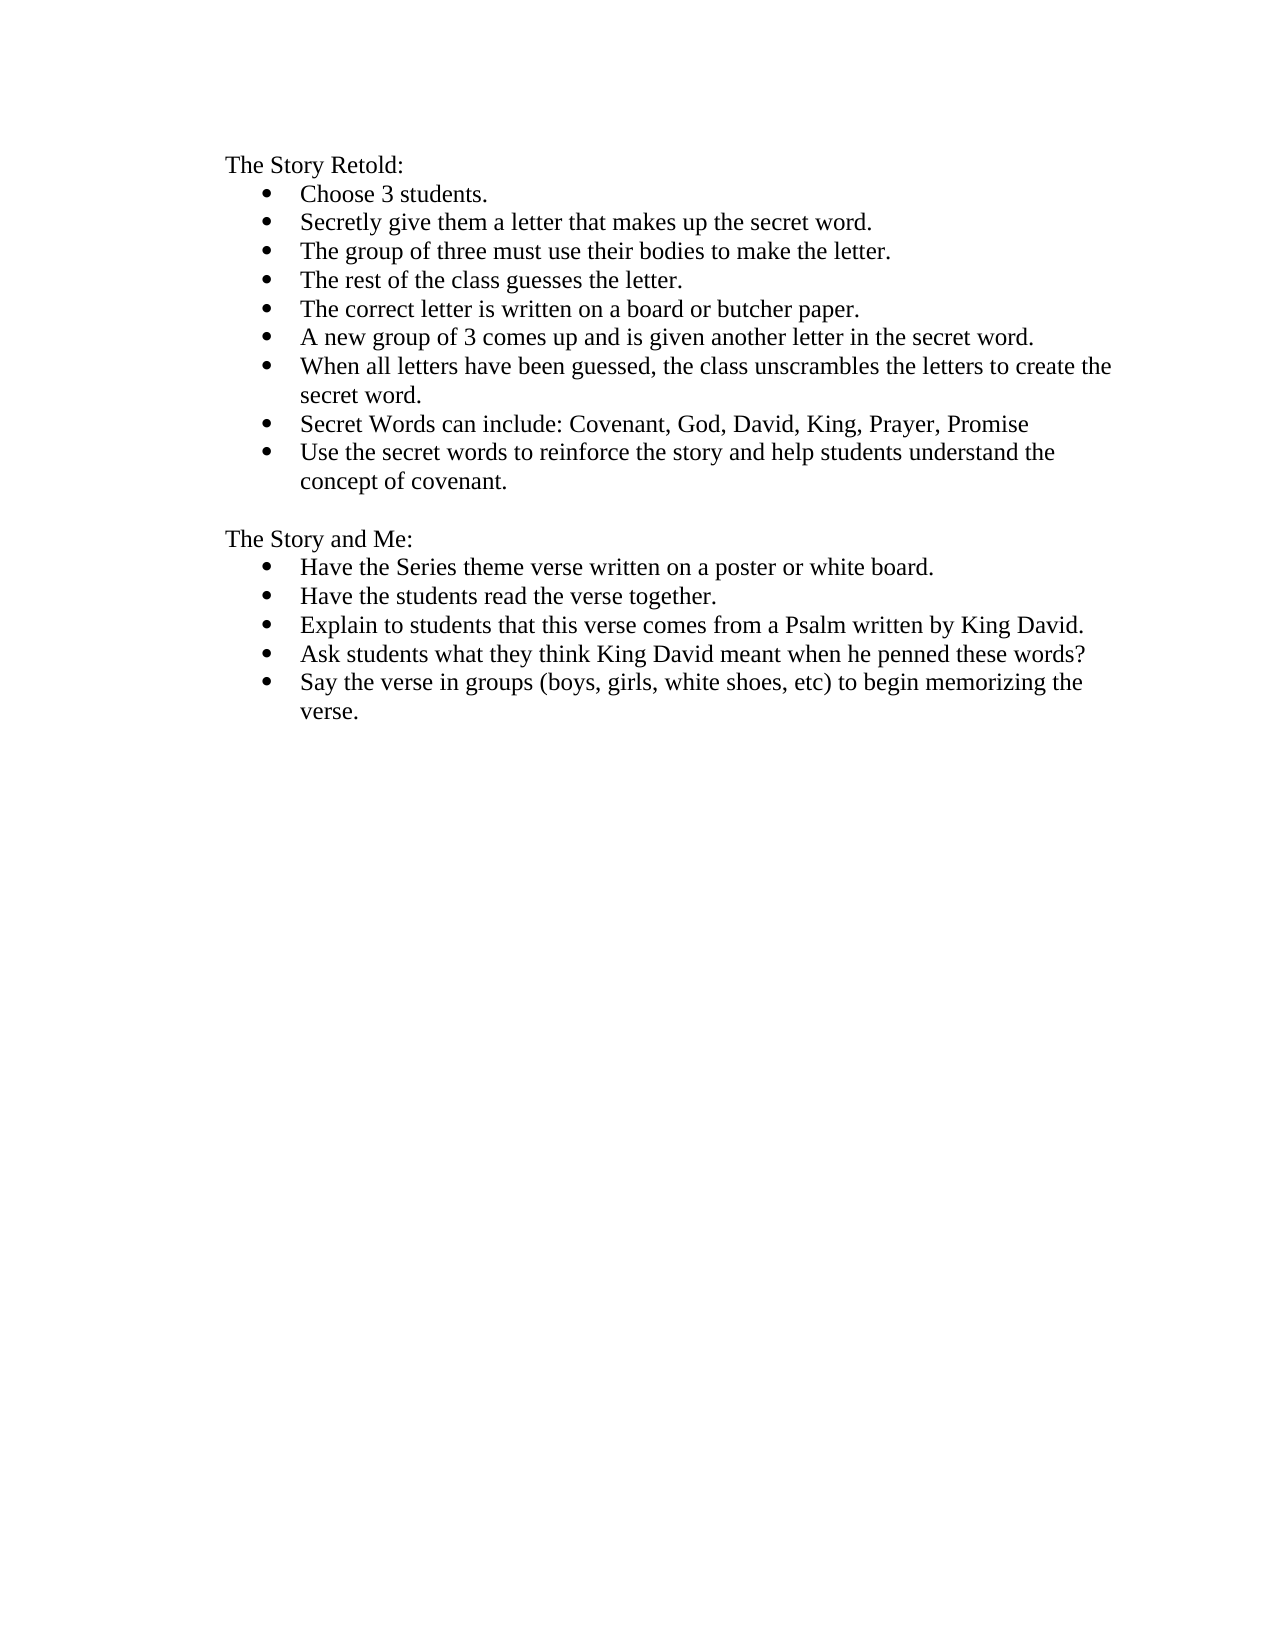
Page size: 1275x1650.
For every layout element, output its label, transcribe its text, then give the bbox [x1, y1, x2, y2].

list Have the Series theme verse written on a poster or white board. [262, 552, 1125, 581]
list The rest of the class guesses the letter. [262, 265, 1125, 294]
list The group of three must use their bodies to make the letter. [262, 236, 1125, 265]
list Explain to students that this verse comes from a Psalm written by King David. [262, 610, 1125, 639]
list Secret Words can include: Covenant, God, David, King, Prayer, Promise [262, 409, 1125, 437]
list The correct letter is written on a board or butcher paper. [262, 294, 1125, 322]
list When all letters have been guessed, the class unscrambles the letters to create the secret word. [262, 351, 1125, 409]
list Have the students read the verse together. [262, 581, 1125, 610]
list Say the verse in groups (boys, girls, white shoes, etc) to begin memorizing the verse. [262, 667, 1125, 725]
list A new group of 3 comes up and is given another letter in the secret word. [262, 322, 1125, 351]
list Secretly give them a letter that makes up the secret word. [262, 207, 1125, 236]
list The Story Retold: [225, 150, 1125, 179]
list Use the secret words to reinforce the story and help students understand the concept of covenant. [262, 437, 1125, 495]
list Choose 3 students. [262, 179, 1125, 207]
list Ask students what they think King David meant when he penned these words? [262, 639, 1125, 667]
list The Story and Me: [225, 524, 1125, 552]
